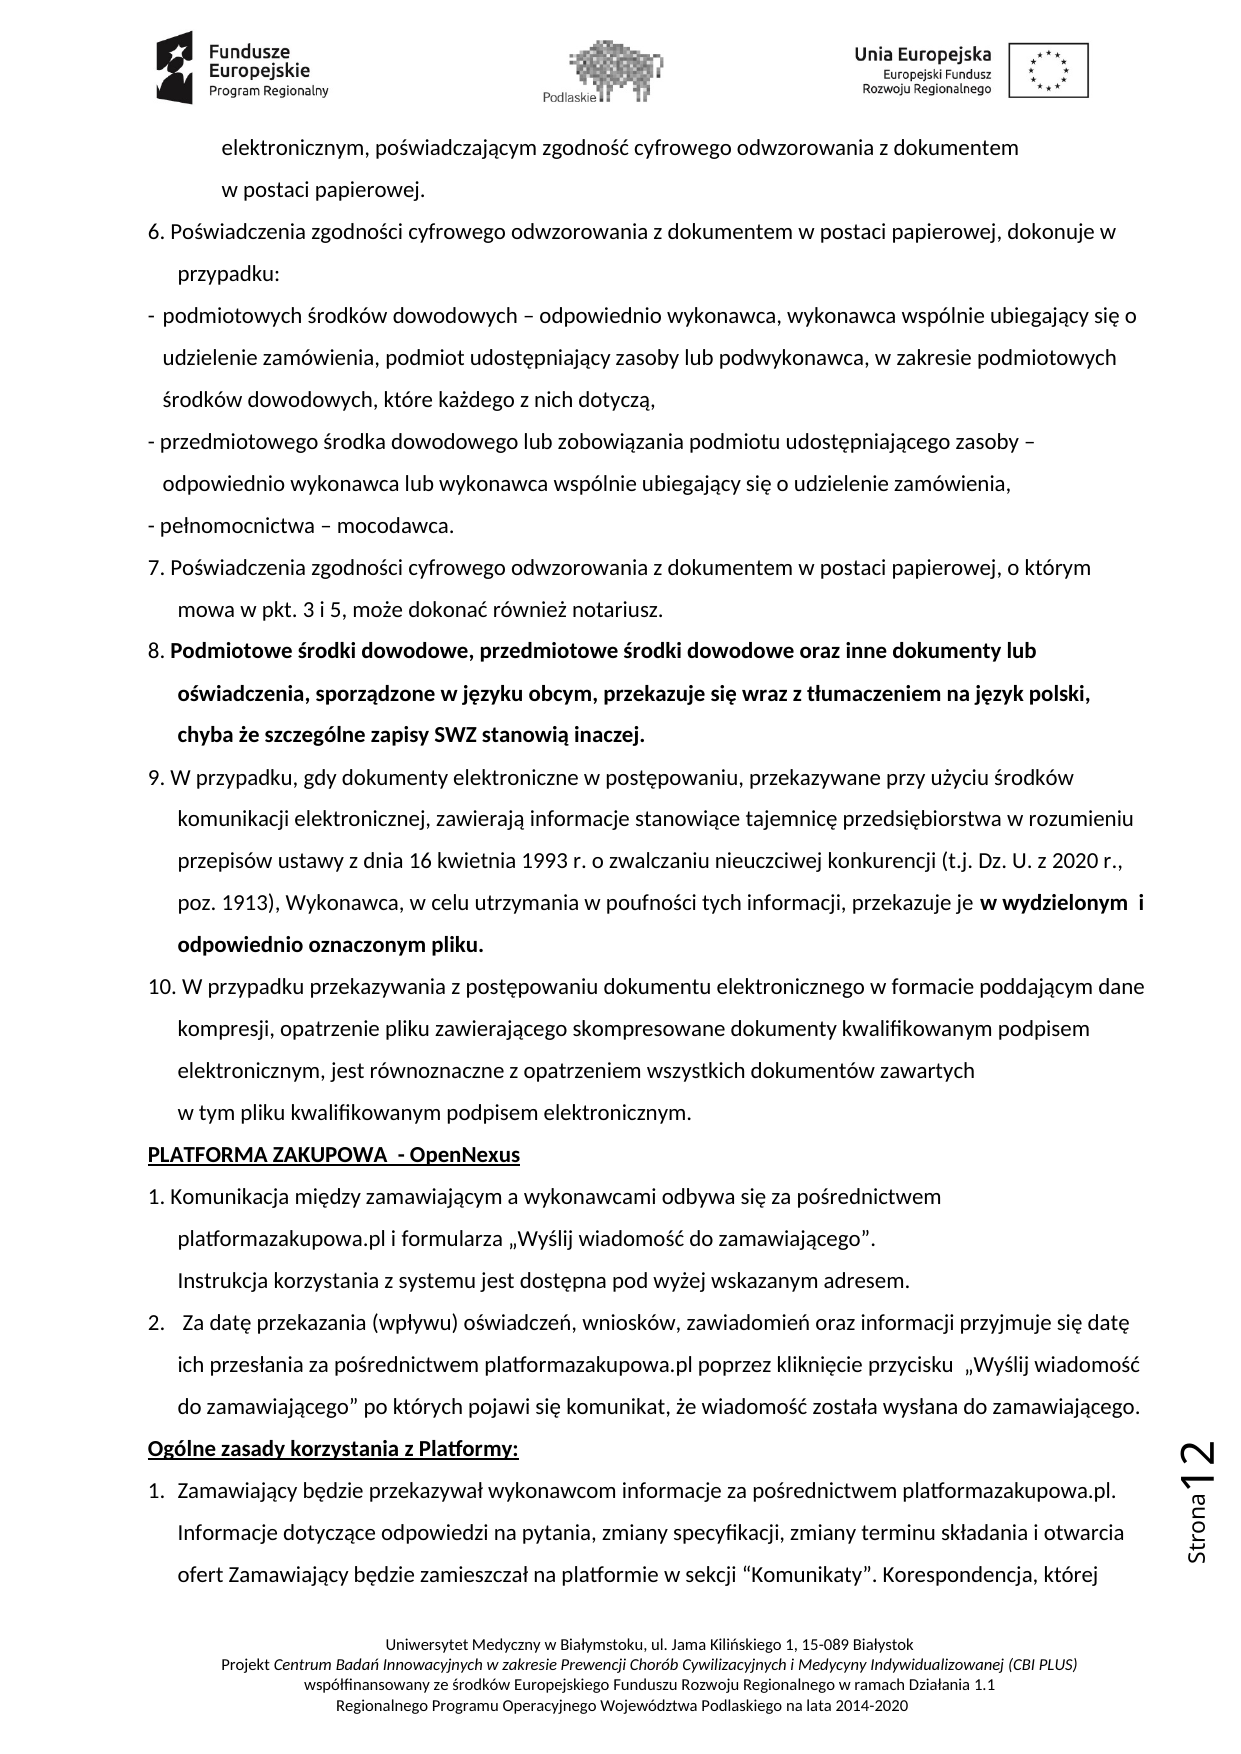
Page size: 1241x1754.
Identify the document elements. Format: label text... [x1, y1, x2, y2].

list 8. Podmiotowe środki dowodowe, przedmiotowe środki dowodowe oraz inne dokumenty lub oświadczenia, sporządzone w języku obcym, przekazuje się wraz z tłumaczeniem na język polski, chyba że szczególne zapisy SWZ stanowią inaczej. [148, 637, 1152, 749]
list - przedmiotowego środka dowodowego lub zobowiązania podmiotu udostępniającego zasoby – odpowiednio wykonawca lub wykonawca wspólnie ubiegający się o udzielenie zamówienia, [148, 427, 1152, 497]
text Ogólne zasady korzystania z Platformy: [148, 1434, 1152, 1462]
list 7. Poświadczenia zgodności cyfrowego odwzorowania z dokumentem w postaci papierowej, o którym mowa w pkt. 3 i 5, może dokonać również notariusz. [148, 553, 1152, 623]
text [148, 1476, 1152, 1588]
text Instrukcja korzystania z systemu jest dostępna pod wyżej wskazanym adresem. [177, 1266, 1152, 1294]
list 9. W przypadku, gdy dokumenty elektroniczne w postępowaniu, przekazywane przy użyciu środków komunikacji elektronicznej, zawierają informacje stanowiące tajemnicę przedsiębiorstwa w rozumieniu przepisów ustawy z dnia 16 kwietnia 1993 r. o zwalczaniu nieuczciwej konkurencji (t.j. Dz. U. z 2020 r., poz. 1913), Wykonawca, w celu utrzymania w poufności tych informacji, przekazuje je w wydzielonym i odpowiednio oznaczonym pliku. [148, 763, 1152, 958]
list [207, 133, 1152, 203]
list 1. Komunikacja między zamawiającym a wykonawcami odbywa się za pośrednictwem platformazakupowa.pl i formularza „Wyślij wiadomość do zamawiającego”. [148, 1182, 1152, 1252]
list Za datę przekazania (wpływu) oświadczeń, wniosków, zawiadomień oraz informacji przyjmuje się datę ich przesłania za pośrednictwem platformazakupowa.pl poprzez kliknięcie przycisku „Wyślij wiadomość do zamawiającego” po których pojawi się komunikat, że wiadomość została wysłana do zamawiającego. [148, 1308, 1152, 1420]
list - pełnomocnictwa – mocodawca. [148, 511, 1152, 539]
list PLATFORMA ZAKUPOWA - OpenNexus [148, 1140, 1152, 1168]
list 6. Poświadczenia zgodności cyfrowego odwzorowania z dokumentem w postaci papierowej, dokonuje w przypadku: [148, 217, 1152, 287]
picture [147, 29, 1093, 107]
list 10. W przypadku przekazywania z postępowaniu dokumentu elektronicznego w formacie poddającym dane kompresji, opatrzenie pliku zawierającego skompresowane dokumenty kwalifikowanym podpisem elektronicznym, jest równoznaczne z opatrzeniem wszystkich dokumentów zawartych w tym pliku kwalifikowanym podpisem elektronicznym. [148, 972, 1152, 1126]
list - podmiotowych środków dowodowych – odpowiednio wykonawca, wykonawca wspólnie ubiegający się o udzielenie zamówienia, podmiot udostępniający zasoby lub podwykonawca, w zakresie podmiotowych środków dowodowych, które każdego z nich dotyczą, [148, 301, 1152, 413]
